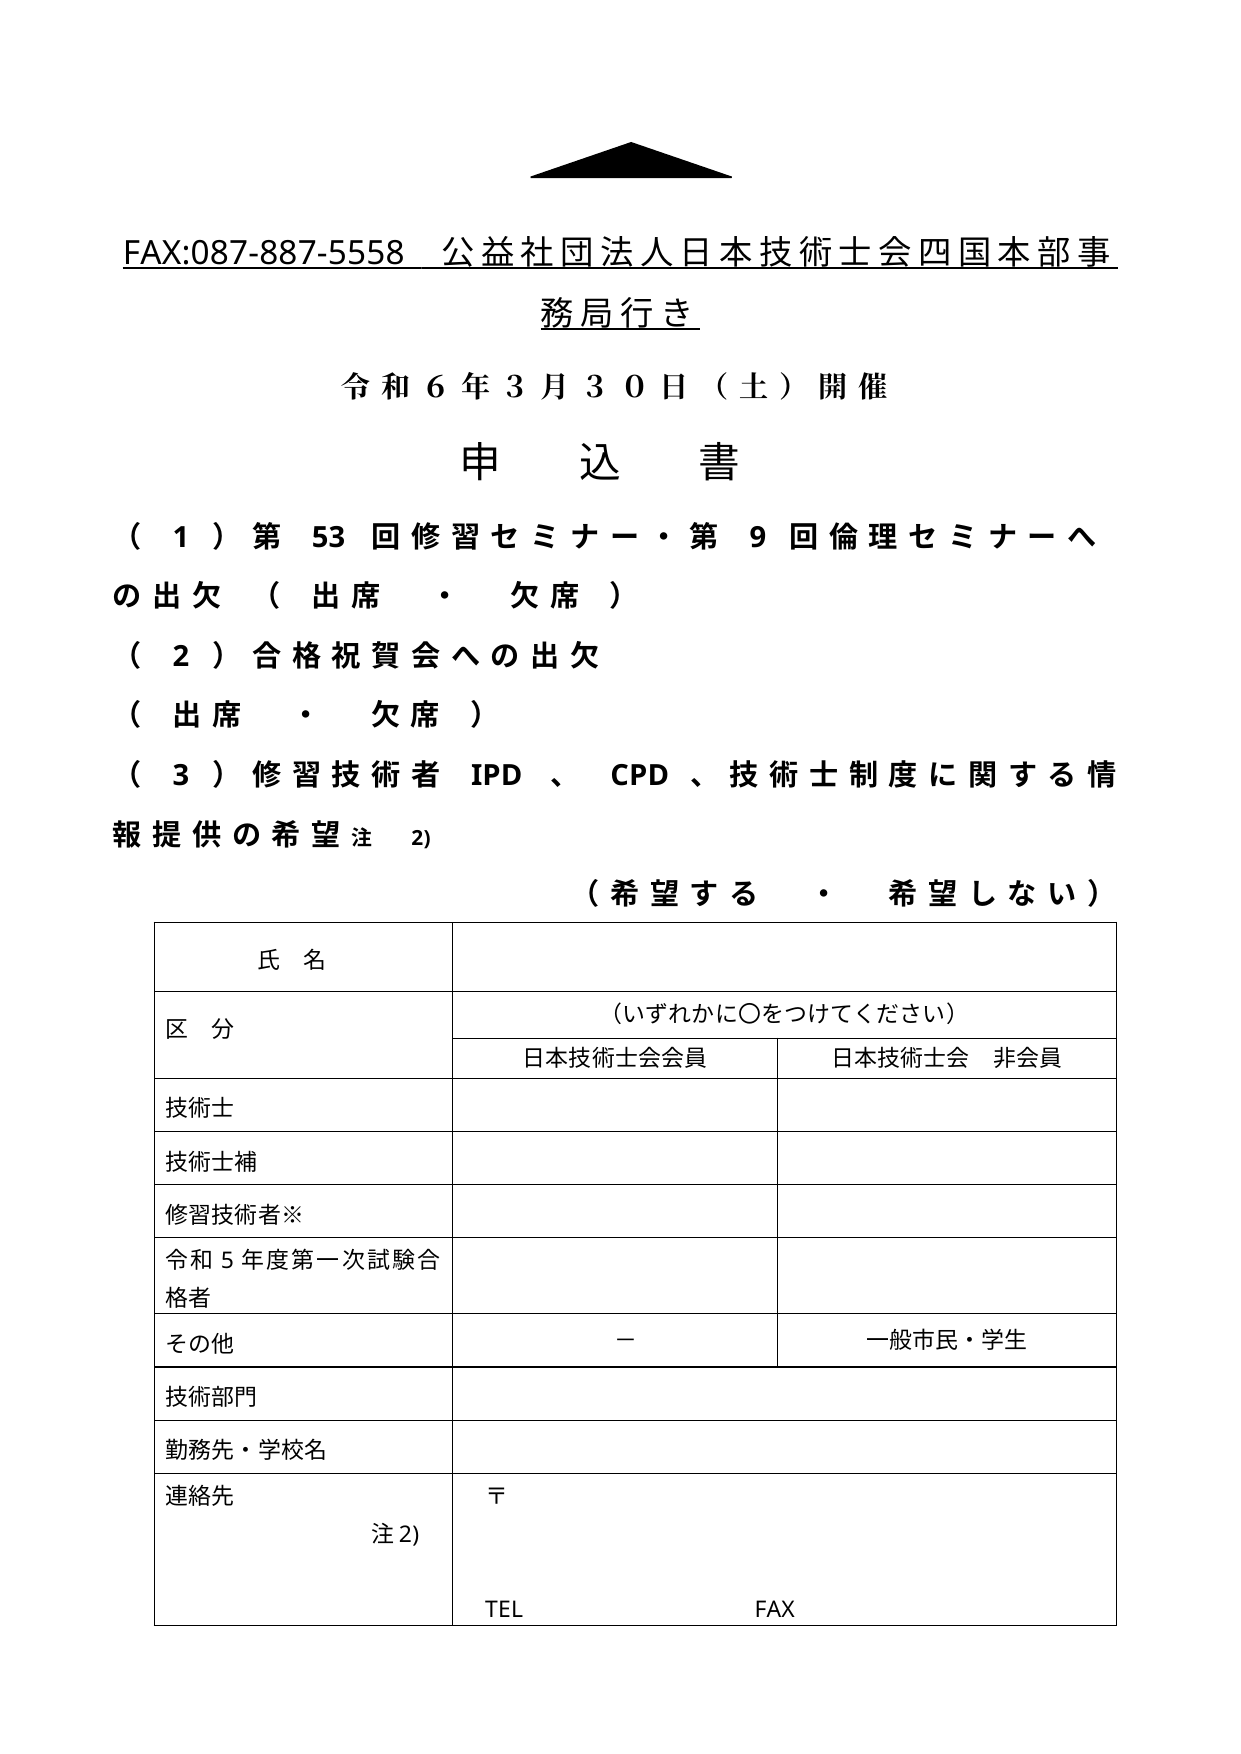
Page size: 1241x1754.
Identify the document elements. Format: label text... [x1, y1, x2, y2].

text （1）第53回修習セミナー・第9回倫理セミナーへの出欠 （ 出席 ・ 欠席 ） [113, 504, 1127, 624]
table_header [453, 923, 1116, 991]
table_cell － [453, 1314, 777, 1366]
table_cell [778, 1079, 1116, 1131]
table_cell [453, 1079, 777, 1131]
text 令和６年３月３０日（土）開催 [113, 356, 1127, 415]
table_cell 技術士補 [155, 1132, 452, 1184]
table_cell [453, 1238, 777, 1313]
table_cell [453, 1368, 1116, 1419]
table_cell 一般市民・学生 [778, 1314, 1116, 1366]
text FAX:087-887-5558公益社団法人日本技術士会四国本部事務局行き [113, 221, 1127, 341]
table_cell [453, 1132, 777, 1184]
table_cell [778, 1238, 1116, 1313]
table_cell [453, 1185, 777, 1237]
text （希望する ・ 希望しない） [113, 862, 1127, 922]
table_cell 連絡先 注2) [155, 1474, 452, 1624]
table_cell 日本技術士会会員 [453, 1039, 777, 1077]
table_cell 技術士 [155, 1079, 452, 1131]
table_cell [778, 1185, 1116, 1237]
table_cell 勤務先・学校名 [155, 1421, 452, 1473]
table_header 氏 名 [155, 923, 452, 991]
table_cell 修習技術者※ [155, 1185, 452, 1237]
text （3）修習技術者IPD、CPD、技術士制度に関する情報提供の希望注2) [113, 743, 1127, 862]
text （2）合格祝賀会への出欠 （ 出席 ・ 欠席 ） [113, 624, 1127, 743]
table_cell （いずれかに〇をつけてください） [453, 992, 1116, 1037]
table_cell [453, 1421, 1116, 1473]
text 申 込 書 [113, 415, 1105, 504]
table_cell 〒 TEL FAX E-mail [453, 1474, 1116, 1624]
table_cell 区 分 [155, 992, 452, 1077]
table_cell 日本技術士会 非会員 [778, 1039, 1116, 1077]
table_cell [778, 1132, 1116, 1184]
table_cell 技術部門 [155, 1368, 452, 1419]
table_cell 令和5年度第一次試験合格者 [155, 1238, 452, 1313]
table_cell その他 [155, 1314, 452, 1366]
